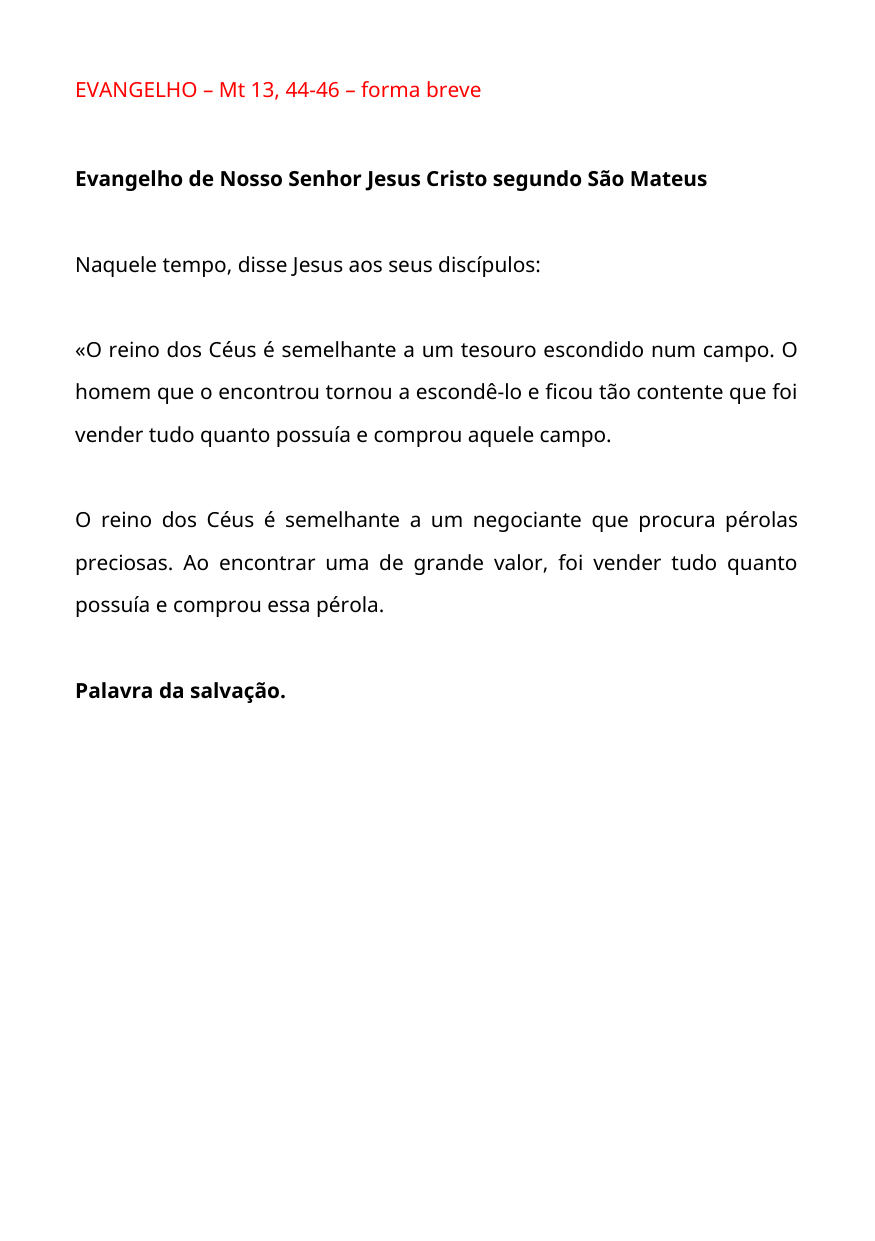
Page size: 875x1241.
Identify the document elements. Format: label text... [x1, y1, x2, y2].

text Palavra da salvação. [75, 676, 799, 704]
text Naquele tempo, disse Jesus aos seus discípulos: [75, 250, 799, 278]
text EVANGELHO – Mt 13, 44-46 – forma breve [75, 75, 799, 103]
text Evangelho de Nosso Senhor Jesus Cristo segundo São Mateus [75, 164, 799, 193]
text «O reino dos Céus é semelhante a um tesouro escondido num campo. O homem que o encontrou tornou a escondê-lo e ficou tão contente que foi vender tudo quanto possuía e comprou aquele campo. [75, 335, 799, 448]
text O reino dos Céus é semelhante a um negociante que procura pérolas preciosas. Ao encontrar uma de grande valor, foi vender tudo quanto possuía e comprou essa pérola. [75, 505, 799, 619]
